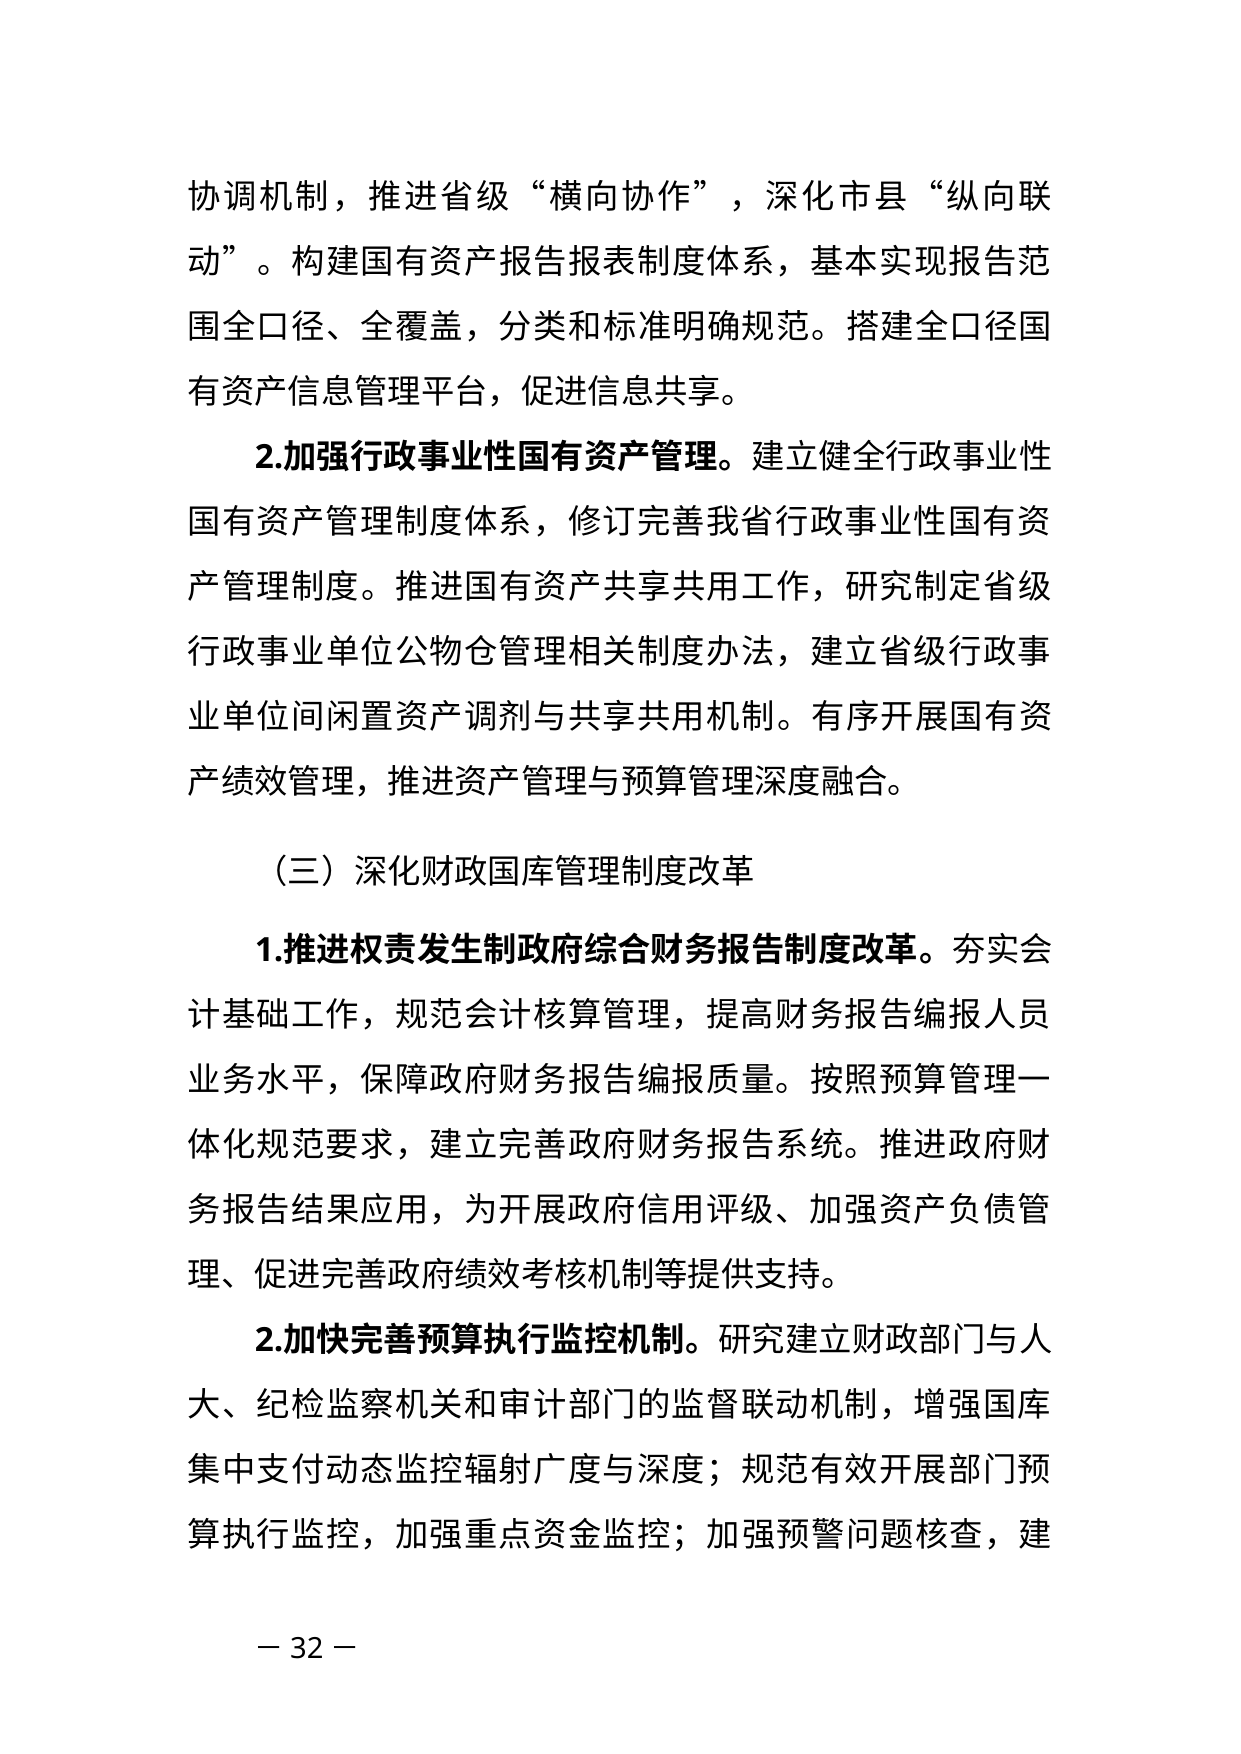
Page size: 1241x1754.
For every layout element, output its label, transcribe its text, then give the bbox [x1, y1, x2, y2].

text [187, 1304, 1053, 1564]
subtitle （三）深化财政国库管理制度改革 [187, 837, 1053, 902]
text 1.推进权责发生制政府综合财务报告制度改革。夯实会计基础工作，规范会计核算管理，提高财务报告编报人员业务水平，保障政府财务报告编报质量。按照预算管理一体化规范要求，建立完善政府财务报告系统。推进政府财务报告结果应用，为开展政府信用评级、加强资产负债管理、促进完善政府绩效考核机制等提供支持。 [187, 914, 1053, 1304]
text 2.加强行政事业性国有资产管理。建立健全行政事业性国有资产管理制度体系，修订完善我省行政事业性国有资产管理制度。推进国有资产共享共用工作，研究制定省级行政事业单位公物仓管理相关制度办法，建立省级行政事业单位间闲置资产调剂与共享共用机制。有序开展国有资产绩效管理，推进资产管理与预算管理深度融合。 [187, 422, 1053, 812]
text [187, 162, 1053, 422]
